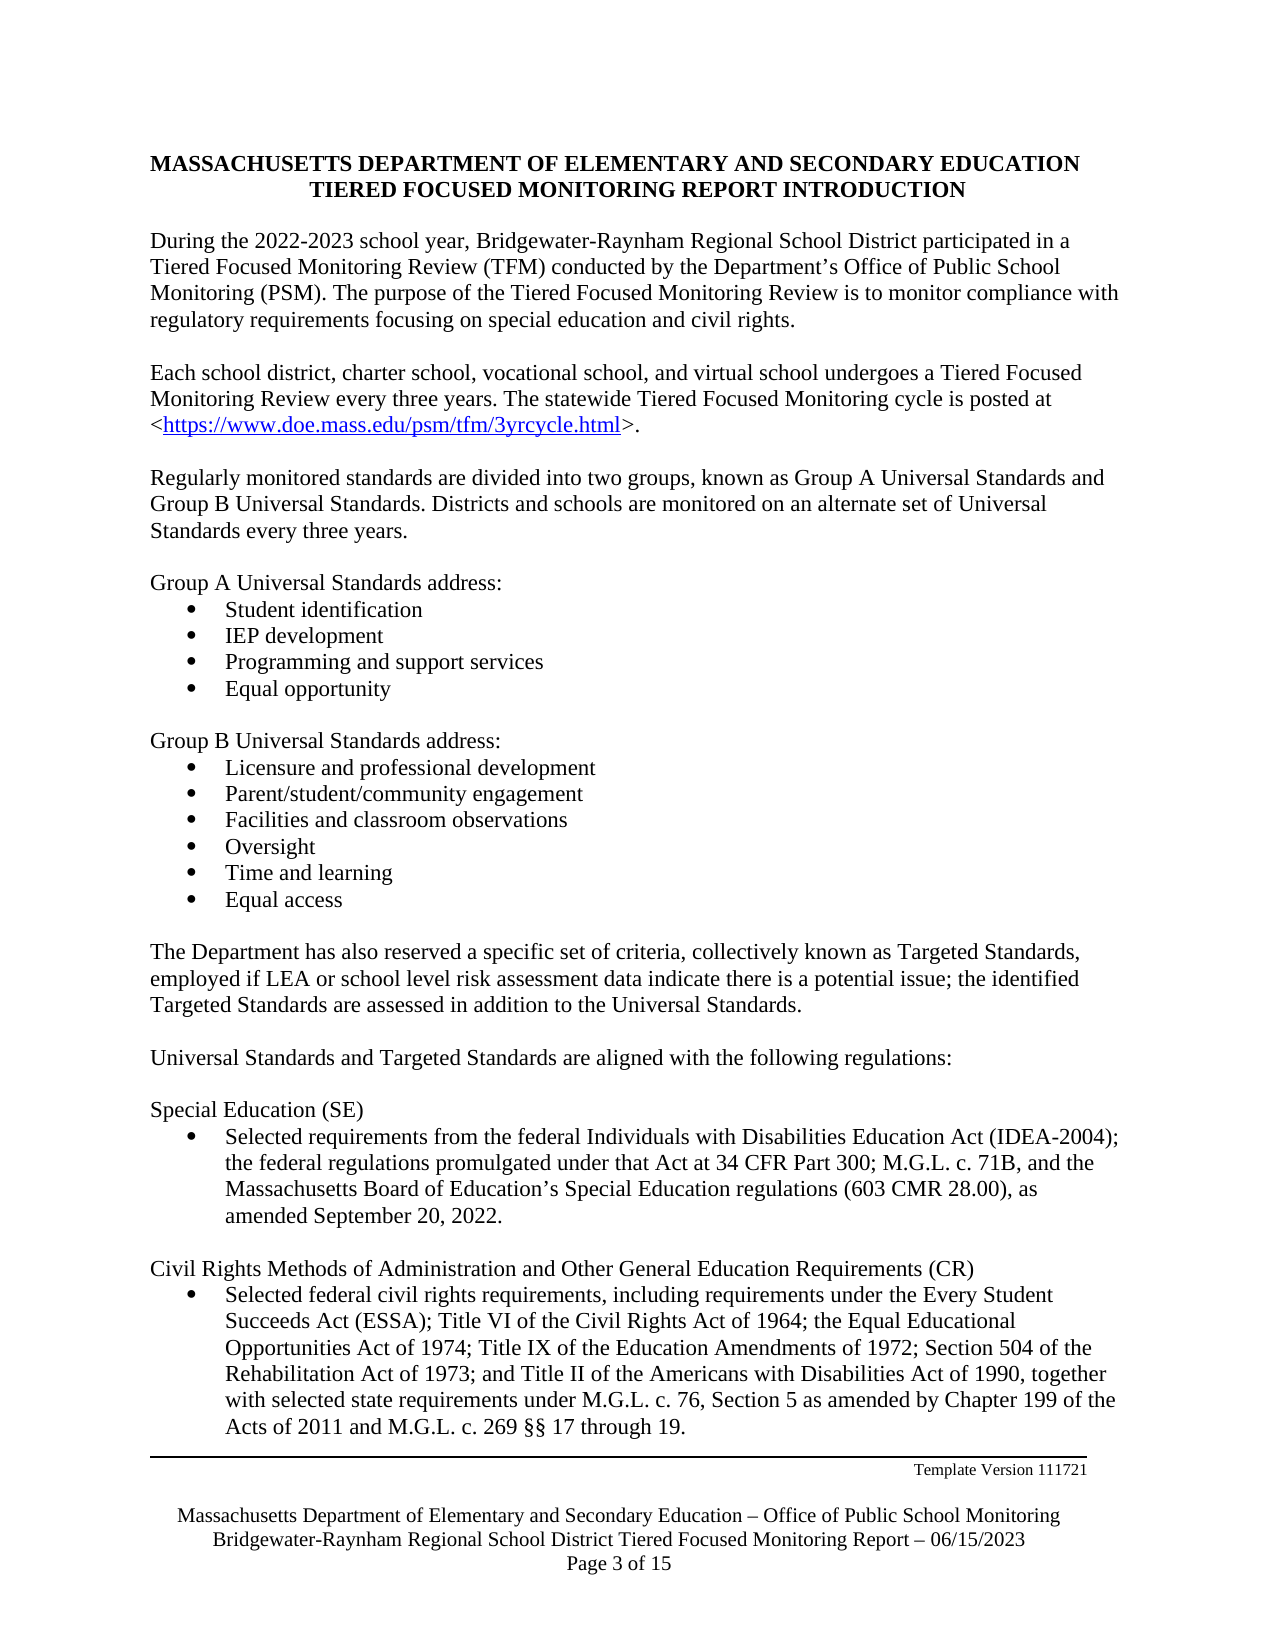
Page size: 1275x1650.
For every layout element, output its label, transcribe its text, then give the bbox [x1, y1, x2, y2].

list Student identification [187, 596, 1125, 622]
text Each school district, charter school, vocational school, and virtual school undergoes a Tiered Focused Monitoring Review every three years. The statewide Tiered Focused Monitoring cycle is posted at <https://www.doe.mass.edu/psm/tfm/3yrcycle.html>. [150, 358, 1125, 438]
list Parent/student/community engagement [187, 780, 1125, 807]
list Selected federal civil rights requirements, including requirements under the Every Student Succeeds Act (ESSA); Title VI of the Civil Rights Act of 1964; the Equal Educational Opportunities Act of 1974; Title IX of the Education Amendments of 1972; Section 504 of the Rehabilitation Act of 1973; and Title II of the Americans with Disabilities Act of 1990, together with selected state requirements under M.G.L. c. 76, Section 5 as amended by Chapter 199 of the Acts of 2011 and M.G.L. c. 269 §§ 17 through 19. [187, 1281, 1125, 1439]
text During the 2022-2023 school year, Bridgewater-Raynham Regional School District participated in a Tiered Focused Monitoring Review (TFM) conducted by the Department’s Office of Public School Monitoring (PSM). The purpose of the Tiered Focused Monitoring Review is to monitor compliance with regulatory requirements focusing on special education and civil rights. [150, 227, 1125, 332]
text Group A Universal Standards address: [150, 569, 1125, 596]
text Regularly monitored standards are divided into two groups, known as Group A Universal Standards and Group B Universal Standards. Districts and schools are monitored on an alternate set of Universal Standards every three years. [150, 464, 1125, 543]
text Group B Universal Standards address: [150, 727, 1125, 754]
text Civil Rights Methods of Administration and Other General Education Requirements (CR) [150, 1254, 1125, 1281]
list Oversight [187, 833, 1125, 859]
list Equal access [187, 886, 1125, 912]
list Licensure and professional development [187, 754, 1125, 780]
text Special Education (SE) [150, 1096, 1125, 1123]
list Equal opportunity [187, 675, 1125, 701]
list Programming and support services [187, 648, 1125, 675]
list IEP development [187, 622, 1125, 648]
list Time and learning [187, 859, 1125, 886]
text MASSACHUSETTS DEPARTMENT OF ELEMENTARY AND SECONDARY EDUCATION [150, 150, 1125, 176]
text Universal Standards and Targeted Standards are aligned with the following regulations: [150, 1044, 1125, 1070]
list Facilities and classroom observations [187, 807, 1125, 833]
list Selected requirements from the federal Individuals with Disabilities Education Act (IDEA-2004); the federal regulations promulgated under that Act at 34 CFR Part 300; M.G.L. c. 71B, and the Massachusetts Board of Education’s Special Education regulations (603 CMR 28.00), as amended September 20, 2022. [187, 1123, 1125, 1228]
subtitle TIERED FOCUSED MONITORING REPORT INTRODUCTION [150, 176, 1125, 203]
text The Department has also reserved a specific set of criteria, collectively known as Targeted Standards, employed if LEA or school level risk assessment data indicate there is a potential issue; the identified Targeted Standards are assessed in addition to the Universal Standards. [150, 938, 1125, 1017]
